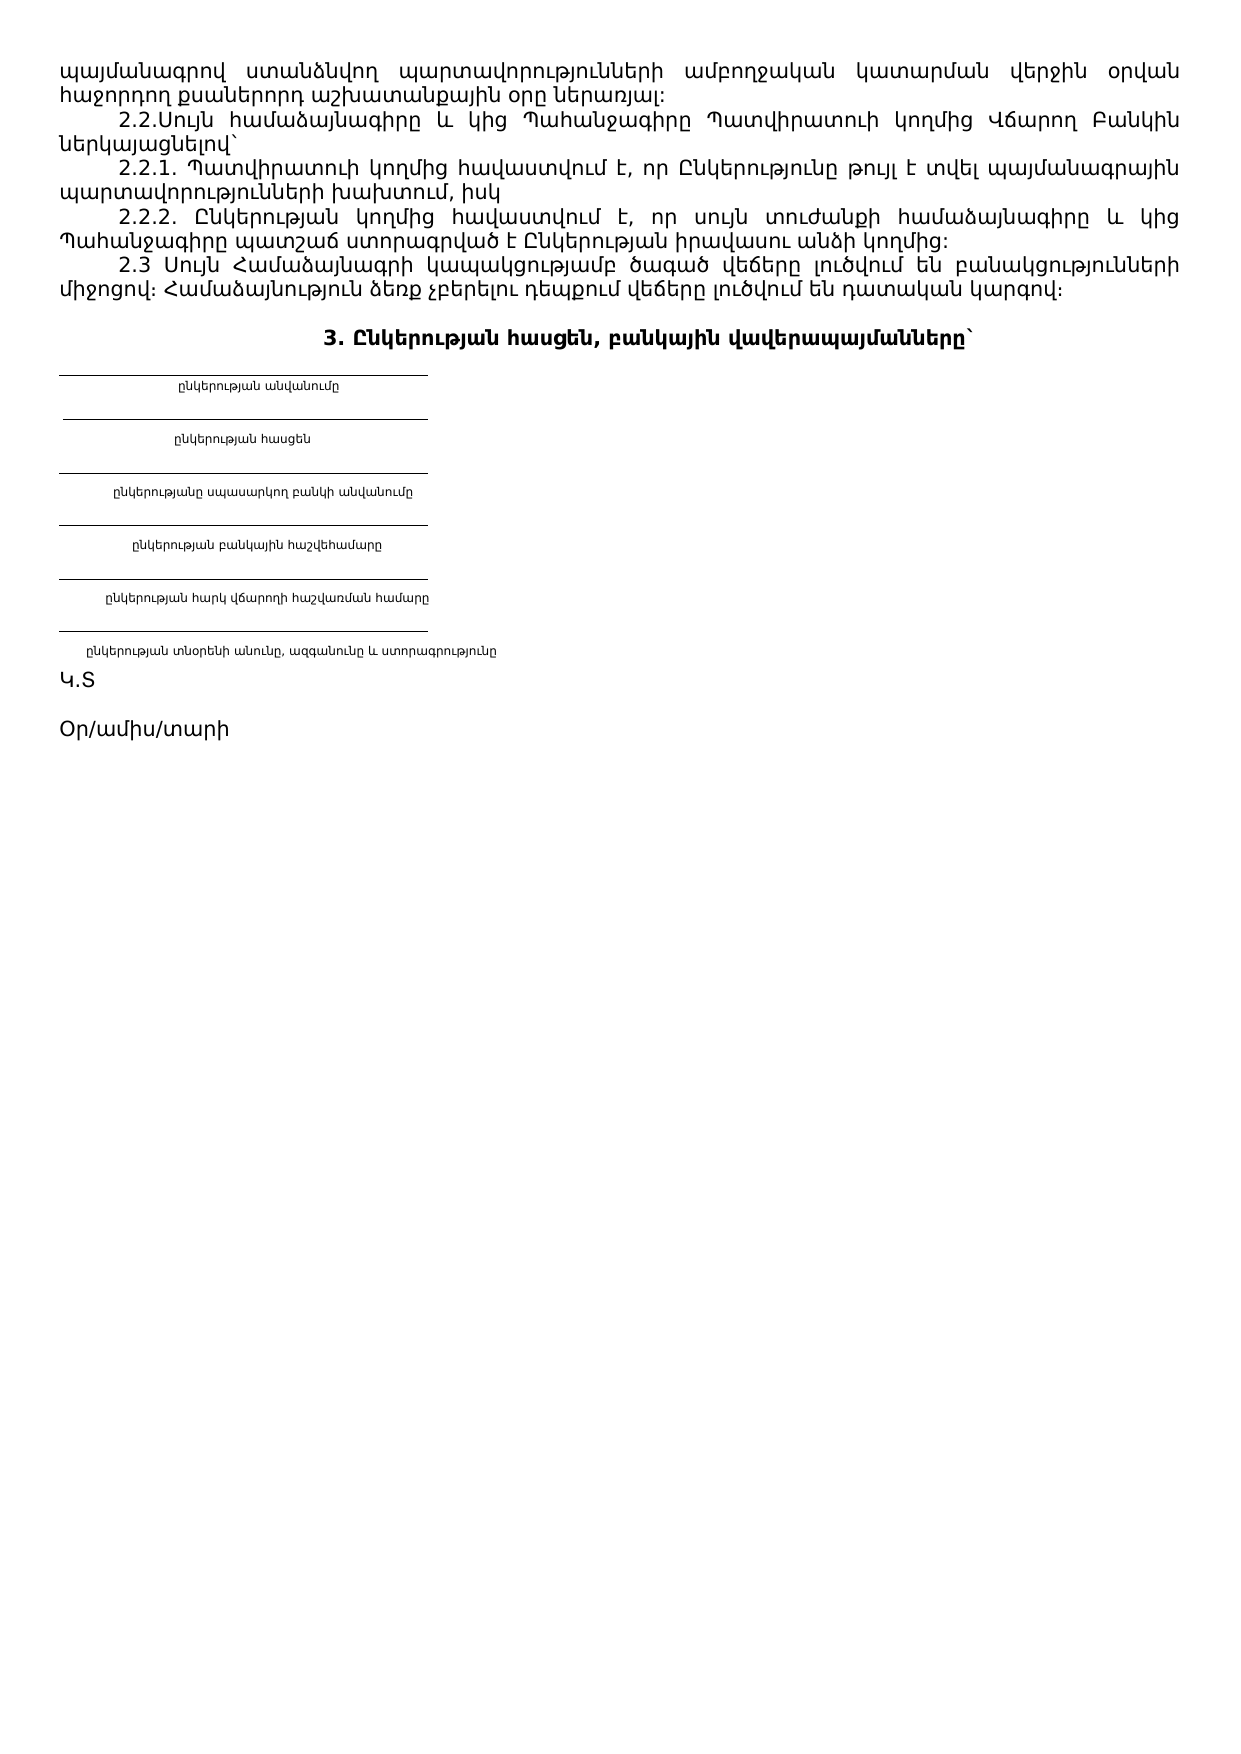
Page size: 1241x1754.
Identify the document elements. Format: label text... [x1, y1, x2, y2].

text ընկերության անվանումը [59, 379, 1181, 403]
text 2.2.1. Պատվիրատուի կողմից հավաստվում է, որ Ընկերությունը թույլ է տվել պայմանագրային պարտավորությունների խախտում, իսկ [59, 156, 1181, 205]
text 2.2.Սույն համաձայնագիրը և կից Պահանջագիրը Պատվիրատուի կողմից Վճարող Բանկին ներկայացնելով` [59, 108, 1181, 156]
text ընկերությանը սպասարկող բանկի անվանումը [59, 485, 1181, 509]
text Կ.Տ [59, 668, 1181, 693]
text ընկերության հարկ վճարողի հաշվառման համարը [59, 591, 1181, 615]
text ընկերության հասցեն [59, 432, 1181, 456]
text 2.2.2. Ընկերության կողմից հավաստվում է, որ սույն տուժանքի համաձայնագիրը և կից Պահանջագիրը պատշաճ ստորագրված է Ընկերության իրավասու անձի կողմից: [59, 205, 1181, 253]
text ընկերության բանկային հաշվեհամարը [59, 538, 1181, 562]
text 2.3 Սույն Համաձայնագրի կապակցությամբ ծագած վեճերը լուծվում են բանակցությունների միջոցով։ Համաձայնություն ձեռք չբերելու դեպքում վեճերը լուծվում են դատական կարգով։ [59, 253, 1181, 302]
text Օր/ամիս/տարի [59, 717, 1181, 741]
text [59, 59, 1181, 108]
text ընկերության տնօրենի անունը, ազգանունը և ստորագրությունը [59, 644, 1181, 668]
text 3. Ընկերության հասցեն, բանկային վավերապայմանները` [59, 326, 1181, 350]
